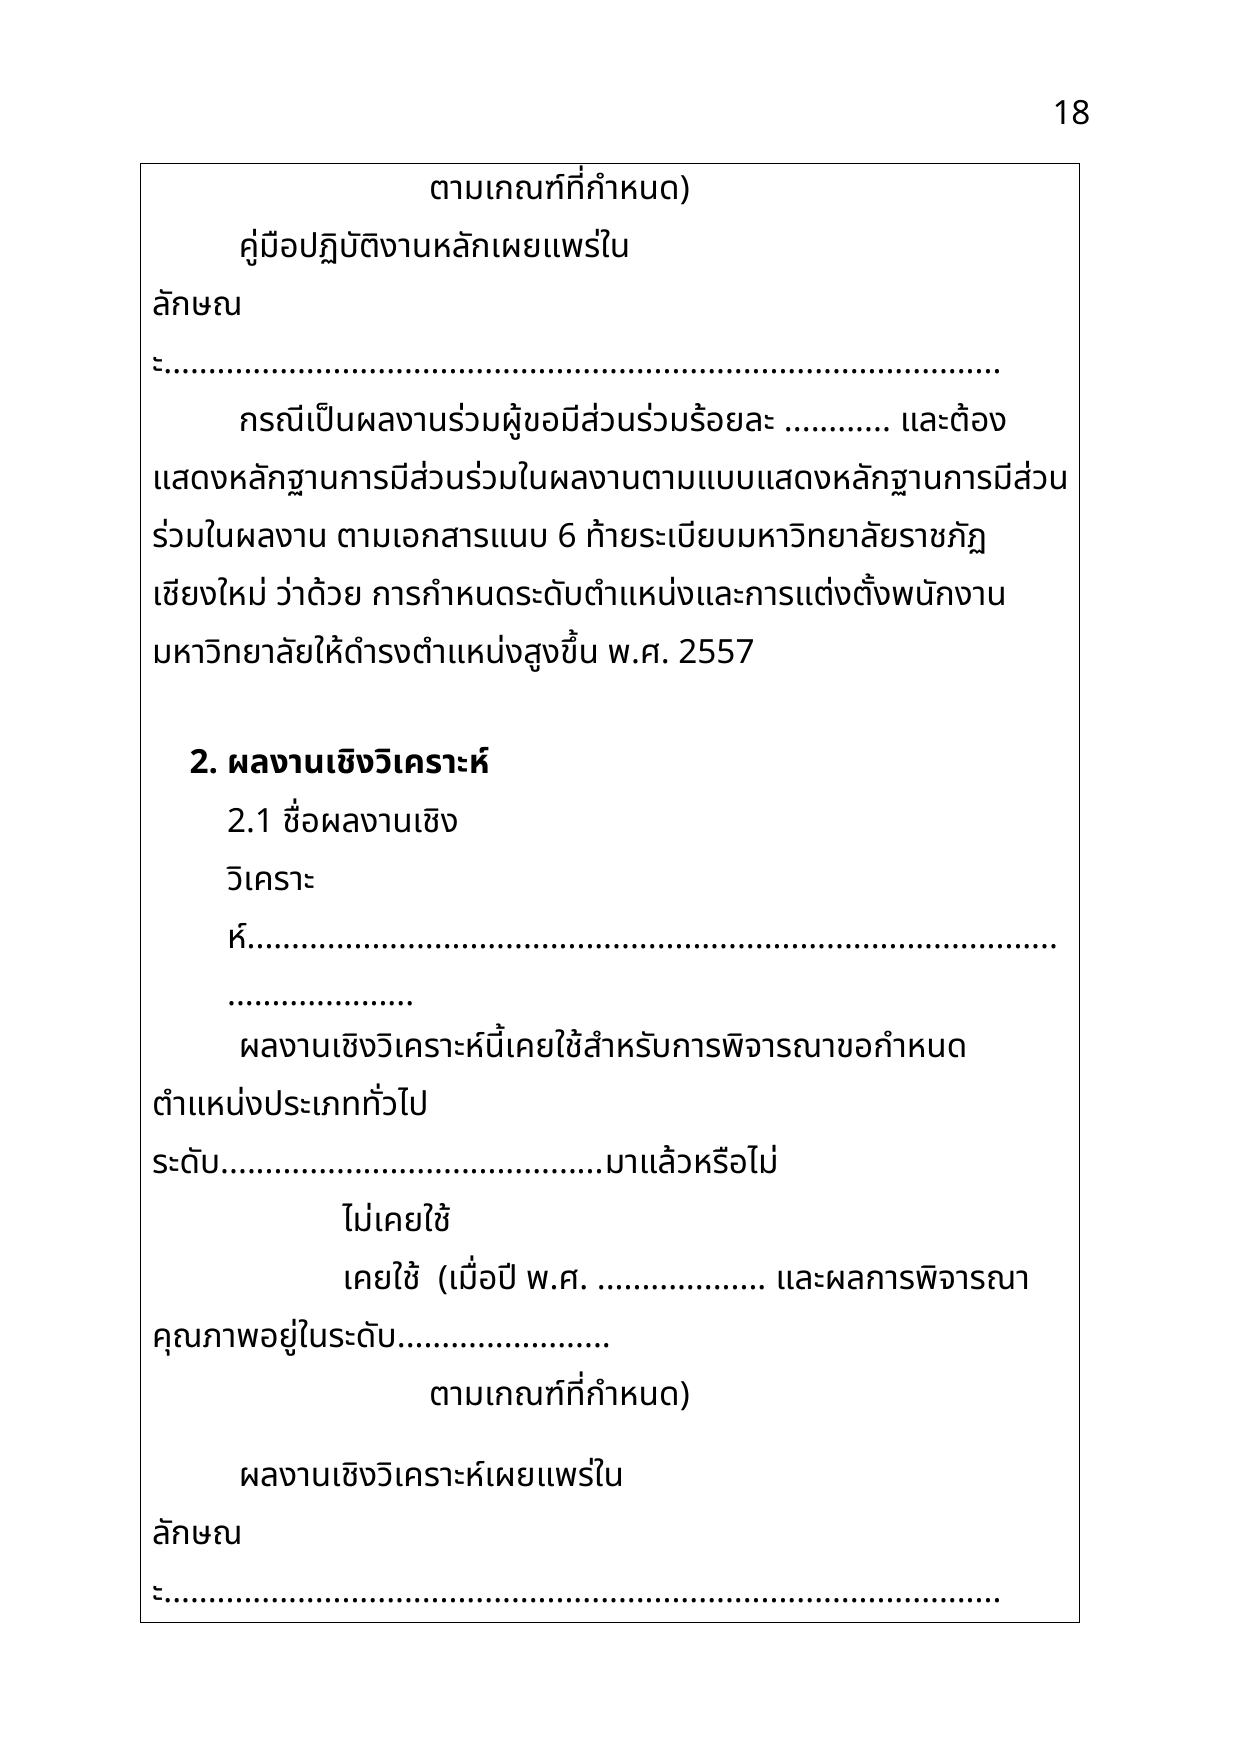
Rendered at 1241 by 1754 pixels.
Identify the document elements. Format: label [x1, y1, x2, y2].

table_cell [141, 164, 1079, 1622]
